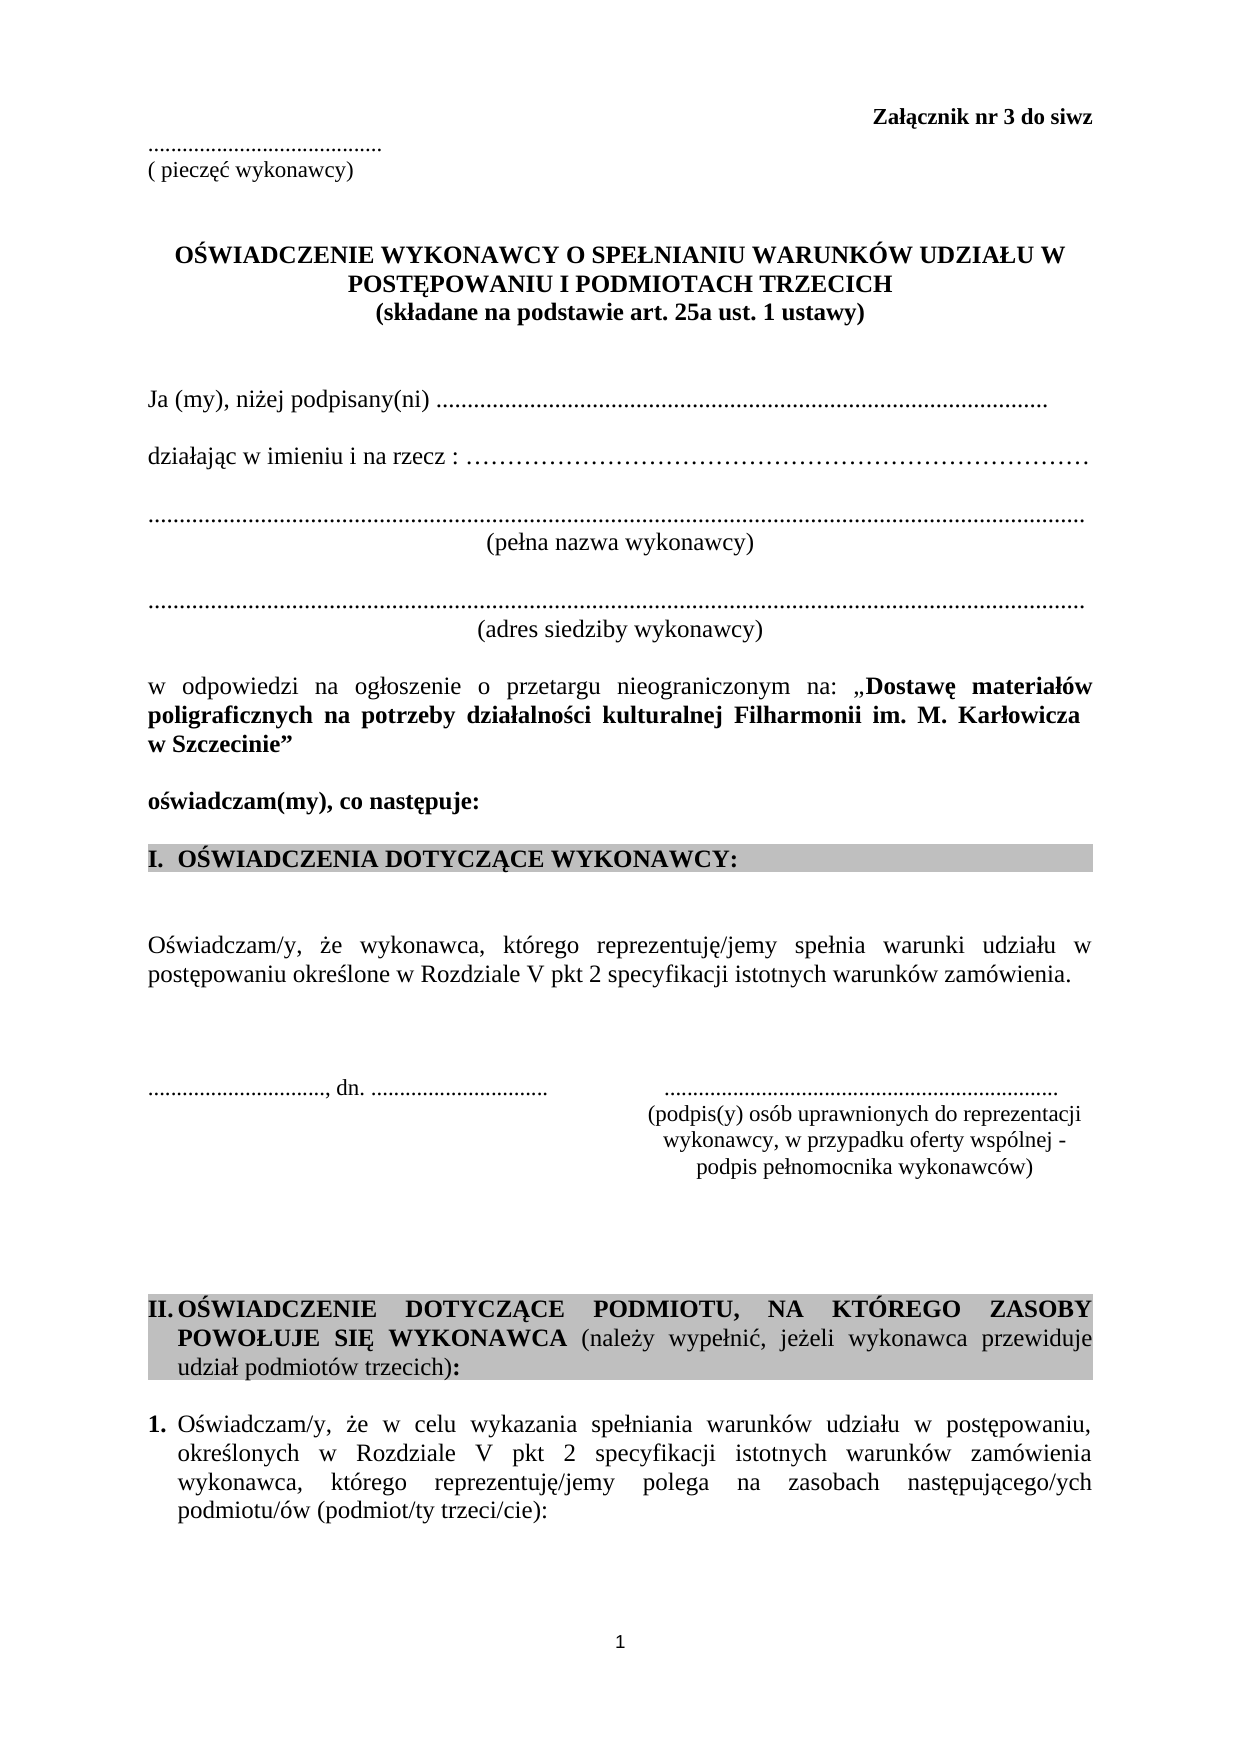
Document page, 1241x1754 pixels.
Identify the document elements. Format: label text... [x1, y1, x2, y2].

text ......................................... [148, 130, 1093, 156]
list OŚWIADCZENIE DOTYCZĄCE PODMIOTU, NA KTÓREGO ZASOBY POWOŁUJE SIĘ WYKONAWCA (należy wypełnić, jeżeli wykonawca przewiduje udział podmiotów trzecich): [148, 1294, 1093, 1380]
text (pełna nazwa wykonawcy) [148, 527, 1093, 556]
text oświadczam(my), co następuje: [148, 786, 1093, 815]
text Ja (my), niżej podpisany(ni) .................................................................................................. [148, 384, 1093, 412]
text w odpowiedzi na ogłoszenie o przetargu nieograniczonym na: „Dostawę materiałów poligraficznych na potrzeby działalności kulturalnej Filharmonii im. M. Karłowicza w Szczecinie” [148, 671, 1093, 757]
text ...................................................................................................................................................... [148, 499, 1093, 527]
text ( pieczęć wykonawcy) [148, 156, 1093, 182]
list Oświadczam/y, że wykonawca, którego reprezentuję/jemy spełnia warunki udziału w postępowaniu określone w Rozdziale V pkt 2 specyfikacji istotnych warunków zamówienia. [148, 930, 1093, 987]
text (składane na podstawie art. 25a ust. 1 ustawy) [148, 297, 1093, 326]
text (adres siedziby wykonawcy) [148, 614, 1093, 642]
text ...................................................................................................................................................... [148, 585, 1093, 614]
text (podpis(y) osób uprawnionych do reprezentacji wykonawcy, w przypadku oferty wspólnej - podpis pełnomocnika wykonawców) [637, 1100, 1093, 1179]
text działając w imieniu i na rzecz : ………………………………………………………………… [148, 441, 1093, 470]
list Oświadczam/y, że w celu wykazania spełniania warunków udziału w postępowaniu, określonych w Rozdziale V pkt 2 specyfikacji istotnych warunków zamówienia wykonawca, którego reprezentuję/jemy polega na zasobach następującego/ych podmiotu/ów (podmiot/ty trzeci/cie): [148, 1409, 1093, 1524]
text OŚWIADCZENIE WYKONAWCY O SPEŁNIANIU WARUNKÓW UDZIAŁU W POSTĘPOWANIU I PODMIOTACH TRZECICH [148, 240, 1093, 297]
text ..............................., dn. ............................... ..................................................................... [148, 1074, 1093, 1100]
text Załącznik nr 3 do siwz [148, 103, 1093, 130]
list OŚWIADCZENIA DOTYCZĄCE WYKONAWCY: [148, 844, 1093, 872]
